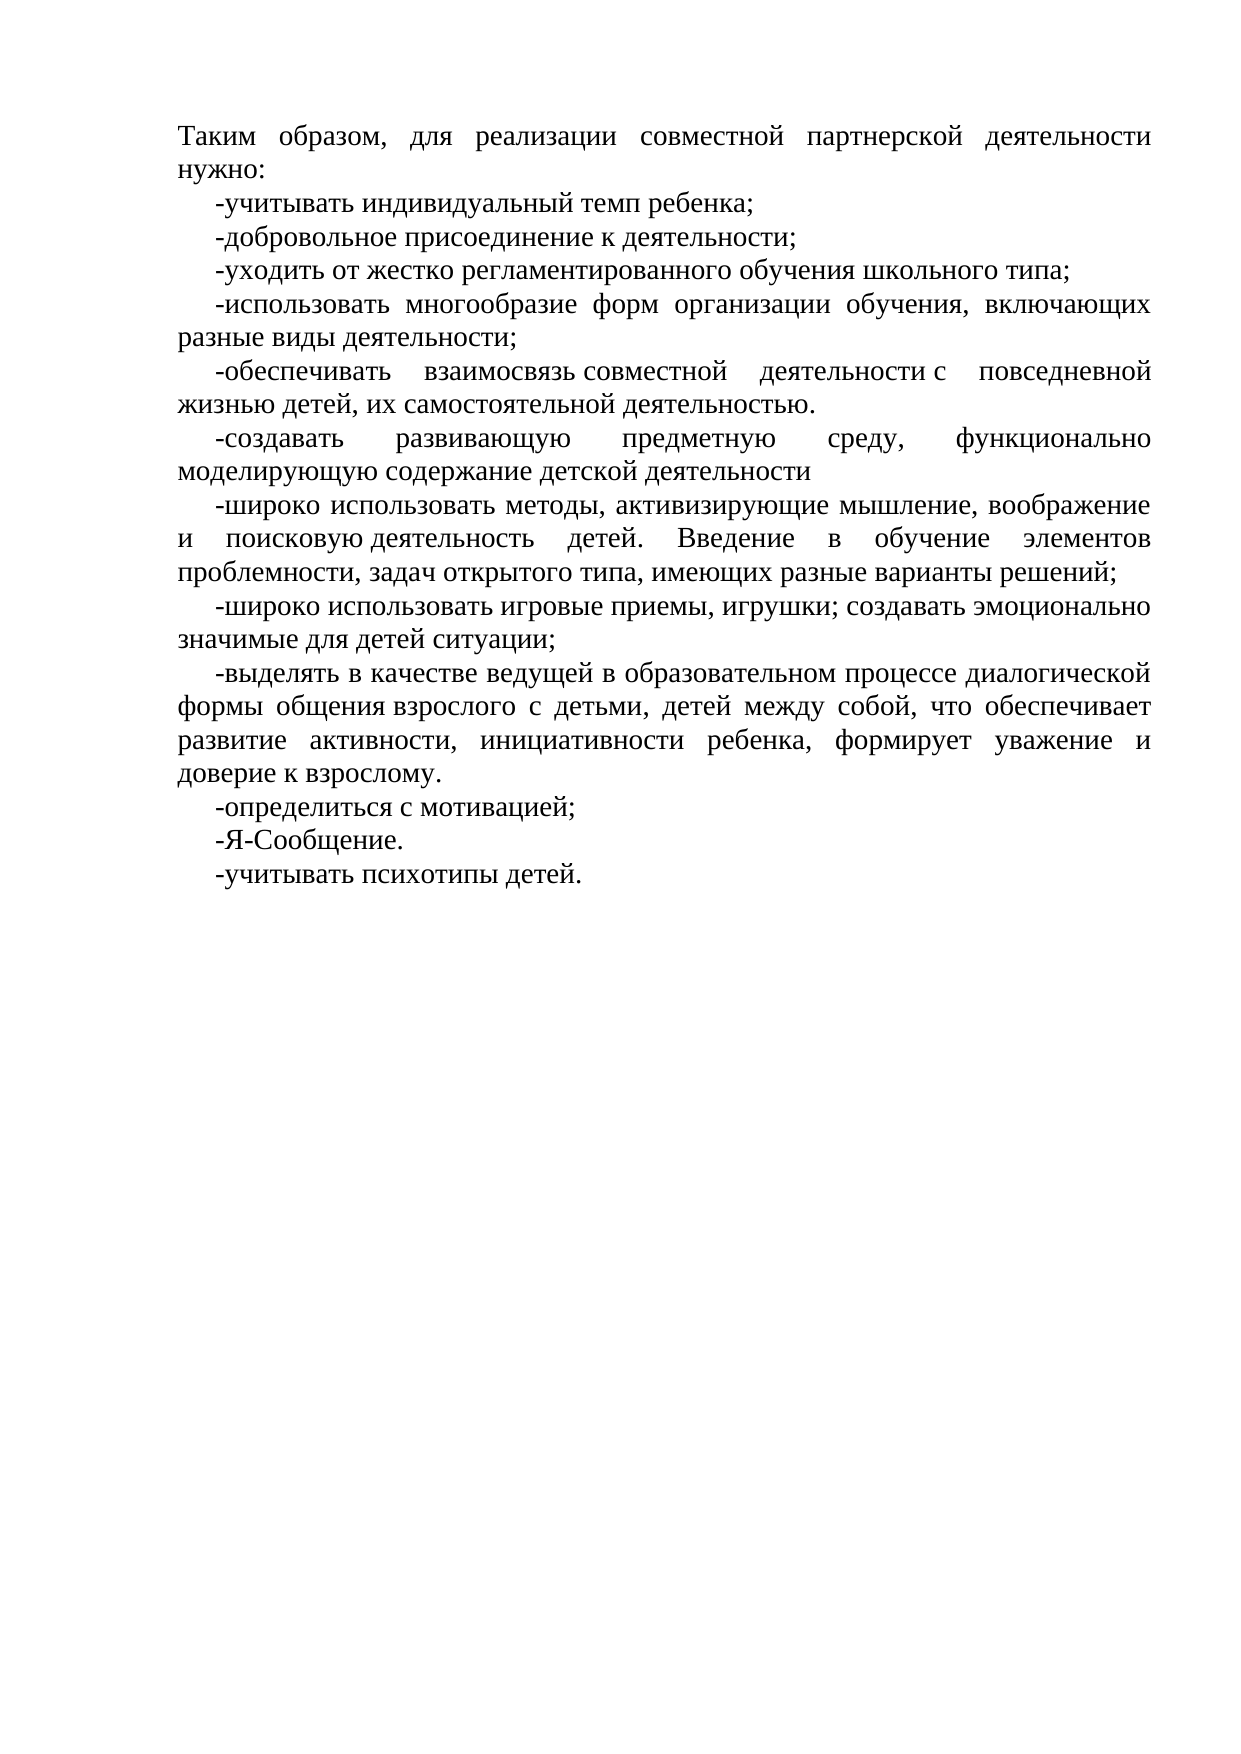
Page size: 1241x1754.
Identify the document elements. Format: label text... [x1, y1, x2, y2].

text -добровольное присоединение к деятельности; [177, 219, 1152, 252]
text -использовать многообразие форм организации обучения, включающих разные виды деятельности; [177, 286, 1152, 353]
text -Я-Сообщение. [177, 822, 1152, 856]
text Таким образом, для реализации совместной партнерской деятельности нужно: [177, 118, 1152, 185]
text -широко использовать методы, активизирующие мышление, воображение и поисковую деятельность детей. Введение в обучение элементов проблемности, задач открытого типа, имеющих разные варианты решений; [177, 487, 1152, 588]
text -определиться с мотивацией; [177, 789, 1152, 822]
text -обеспечивать взаимосвязь совместной деятельности с повседневной жизнью детей, их самостоятельной деятельностью. [177, 353, 1152, 420]
text -широко использовать игровые приемы, игрушки; создавать эмоционально значимые для детей ситуации; [177, 588, 1152, 655]
text -выделять в качестве ведущей в образовательном процессе диалогической формы общения взрослого с детьми, детей между собой, что обеспечивает развитие активности, инициативности ребенка, формирует уважение и доверие к взрослому. [177, 655, 1152, 789]
text -учитывать психотипы детей. [177, 856, 1152, 889]
text -учитывать индивидуальный темп ребенка; [177, 185, 1152, 219]
text -уходить от жестко регламентированного обучения школьного типа; [177, 252, 1152, 286]
text -создавать развивающую предметную среду, функционально моделирующую содержание детской деятельности [177, 420, 1152, 487]
